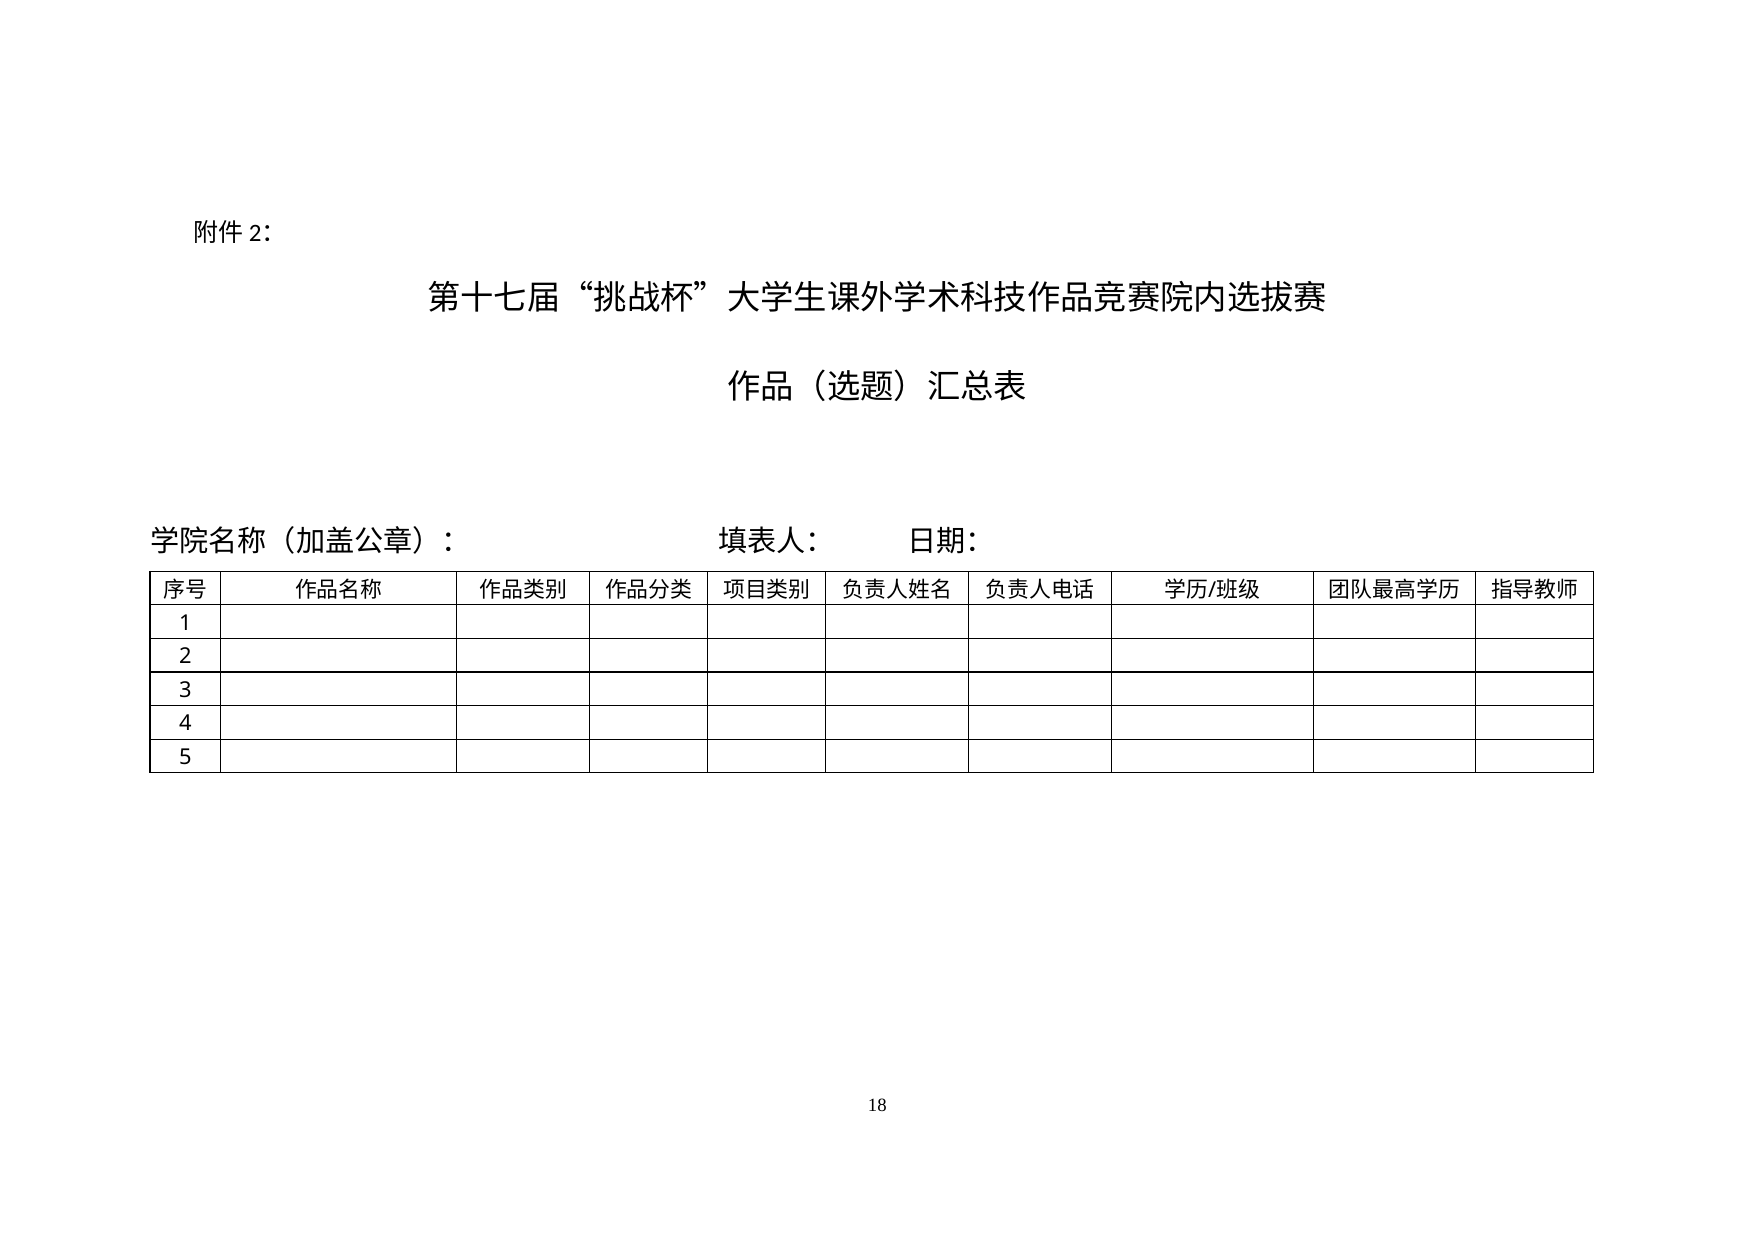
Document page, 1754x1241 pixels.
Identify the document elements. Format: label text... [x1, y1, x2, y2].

table_cell [1112, 740, 1313, 772]
table_cell [969, 639, 1111, 671]
text 第十七届“挑战杯”大学生课外学术科技作品竞赛院内选拔赛 [150, 263, 1604, 328]
table_cell [826, 673, 968, 705]
table_cell [457, 639, 589, 671]
table_header 团队最高学历 [1314, 572, 1475, 604]
table_cell [826, 740, 968, 772]
text 学院名称（加盖公章）： 填表人： 日期： [150, 506, 1604, 571]
table_cell [1314, 639, 1475, 671]
table_header 负责人电话 [969, 572, 1111, 604]
table_header 作品类别 [457, 572, 589, 604]
table_cell [826, 706, 968, 738]
table_cell [590, 673, 707, 705]
table_cell [1314, 605, 1475, 638]
table_cell [221, 673, 456, 705]
table_cell [708, 673, 825, 705]
table_cell 3 [151, 673, 220, 705]
table_cell [1112, 673, 1313, 705]
table_header 作品分类 [590, 572, 707, 604]
table_cell [708, 706, 825, 738]
table_cell [1476, 740, 1593, 772]
table_cell [1314, 740, 1475, 772]
table_cell [708, 740, 825, 772]
text 作品（选题）汇总表 [150, 352, 1604, 417]
table_cell [221, 639, 456, 671]
table_cell [1476, 706, 1593, 738]
table_cell [457, 673, 589, 705]
table_header 作品名称 [221, 572, 456, 604]
table_cell [969, 605, 1111, 638]
table_cell [1314, 673, 1475, 705]
table_cell [457, 706, 589, 738]
table_cell [221, 605, 456, 638]
table_cell [1476, 673, 1593, 705]
table_cell [1112, 706, 1313, 738]
text 附件2： [150, 198, 1604, 263]
table_cell [590, 639, 707, 671]
table_cell [826, 605, 968, 638]
table_cell 4 [151, 706, 220, 738]
table_cell [1314, 706, 1475, 738]
table_cell [457, 605, 589, 638]
table_header 学历/班级 [1112, 572, 1313, 604]
table_cell 2 [151, 639, 220, 671]
table_header 序号 [151, 572, 220, 604]
table_cell [708, 605, 825, 638]
table_cell [1112, 605, 1313, 638]
table_cell [221, 740, 456, 772]
table_cell [1476, 605, 1593, 638]
table_cell [969, 740, 1111, 772]
table_cell [457, 740, 589, 772]
table_cell [969, 673, 1111, 705]
table_cell [1476, 639, 1593, 671]
table_cell [590, 706, 707, 738]
table_cell [221, 706, 456, 738]
table_cell [1112, 639, 1313, 671]
table_cell 1 [151, 605, 220, 638]
table_cell [590, 740, 707, 772]
table_cell [708, 639, 825, 671]
table_cell 5 [151, 740, 220, 772]
table_header 指导教师 [1476, 572, 1593, 604]
table_cell [590, 605, 707, 638]
table_cell [826, 639, 968, 671]
table_header 项目类别 [708, 572, 825, 604]
table_cell [969, 706, 1111, 738]
table_header 负责人姓名 [826, 572, 968, 604]
